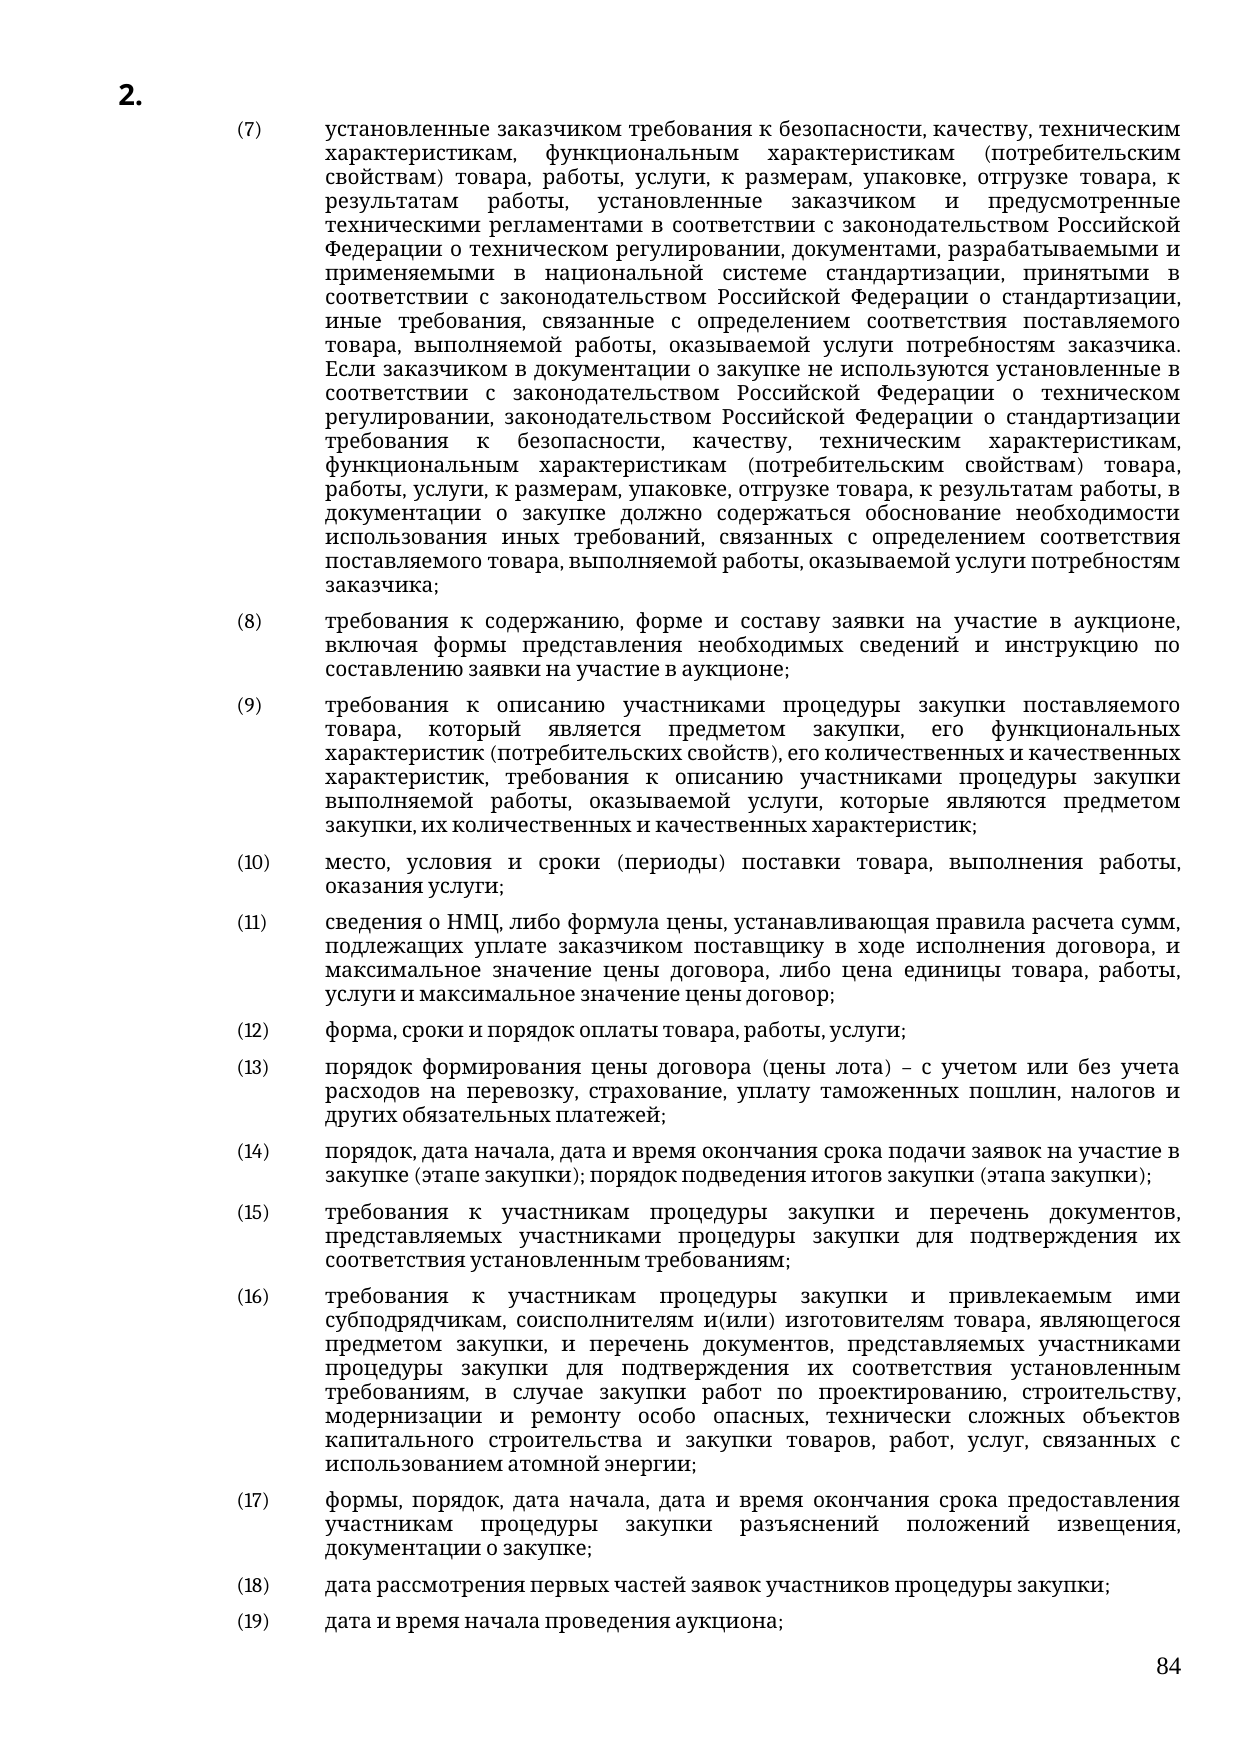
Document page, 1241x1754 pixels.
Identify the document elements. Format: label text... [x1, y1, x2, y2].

list дата рассмотрения первых частей заявок участников процедуры закупки; [236, 1573, 1181, 1597]
list требования к содержанию, форме и составу заявки на участие в аукционе, включая формы представления необходимых сведений и инструкцию по составлению заявки на участие в аукционе; [236, 610, 1181, 682]
list формы, порядок, дата начала, дата и время окончания срока предоставления участникам процедуры закупки разъяснений положений извещения, документации о закупке; [236, 1489, 1181, 1561]
list установленные заказчиком требования к безопасности, качеству, техническим характеристикам, функциональным характеристикам (потребительским свойствам) товара, работы, услуги, к размерам, упаковке, отгрузке товара, к результатам работы, установленные заказчиком и предусмотренные техническими регламентами в соответствии с законодательством Российской Федерации о техническом регулировании, документами, разрабатываемыми и применяемыми в национальной системе стандартизации, принятыми в соответствии с законодательством Российской Федерации о стандартизации, иные требования, связанные с определением соответствия поставляемого товара, выполняемой работы, оказываемой услуги потребностям заказчика. Если заказчиком в документации о закупке не используются установленные в соответствии с законодательством Российской Федерации о техническом регулировании, законодательством Российской Федерации о стандартизации требования к безопасности, качеству, техническим характеристикам, функциональным характеристикам (потребительским свойствам) товара, работы, услуги, к размерам, упаковке, отгрузке товара, к результатам работы, в документации о закупке должно содержаться обоснование необходимости использования иных требований, связанных с определением соответствия поставляемого товара, выполняемой работы, оказываемой услуги потребностям заказчика; [236, 118, 1181, 597]
list сведения о НМЦ, либо формула цены, устанавливающая правила расчета сумм, подлежащих уплате заказчиком поставщику в ходе исполнения договора, и максимальное значение цены договора, либо цена единицы товара, работы, услуги и максимальное значение цены договор; [236, 911, 1181, 1007]
list требования к участникам процедуры закупки и привлекаемым ими субподрядчикам, соисполнителям и(или) изготовителям товара, являющегося предметом закупки, и перечень документов, представляемых участниками процедуры закупки для подтверждения их соответствия установленным требованиям, в случае закупки работ по проектированию, строительству, модернизации и ремонту особо опасных, технически сложных объектов капитального строительства и закупки товаров, работ, услуг, связанных с использованием атомной энергии; [236, 1285, 1181, 1476]
list дата и время начала проведения аукциона; [236, 1610, 1181, 1634]
list требования к участникам процедуры закупки и перечень документов, представляемых участниками процедуры закупки для подтверждения их соответствия установленным требованиям; [236, 1200, 1181, 1272]
list порядок, дата начала, дата и время окончания срока подачи заявок на участие в закупке (этапе закупки); порядок подведения итогов закупки (этапа закупки); [236, 1140, 1181, 1188]
list место, условия и сроки (периоды) поставки товара, выполнения работы, оказания услуги; [236, 850, 1181, 898]
list порядок формирования цены договора (цены лота) – с учетом или без учета расходов на перевозку, страхование, уплату таможенных пошлин, налогов и других обязательных платежей; [236, 1056, 1181, 1127]
list форма, сроки и порядок оплаты товара, работы, услуги; [236, 1019, 1181, 1043]
list требования к описанию участниками процедуры закупки поставляемого товара, который является предметом закупки, его функциональных характеристик (потребительских свойств), его количественных и качественных характеристик, требования к описанию участниками процедуры закупки выполняемой работы, оказываемой услуги, которые являются предметом закупки, их количественных и качественных характеристик; [236, 694, 1181, 838]
